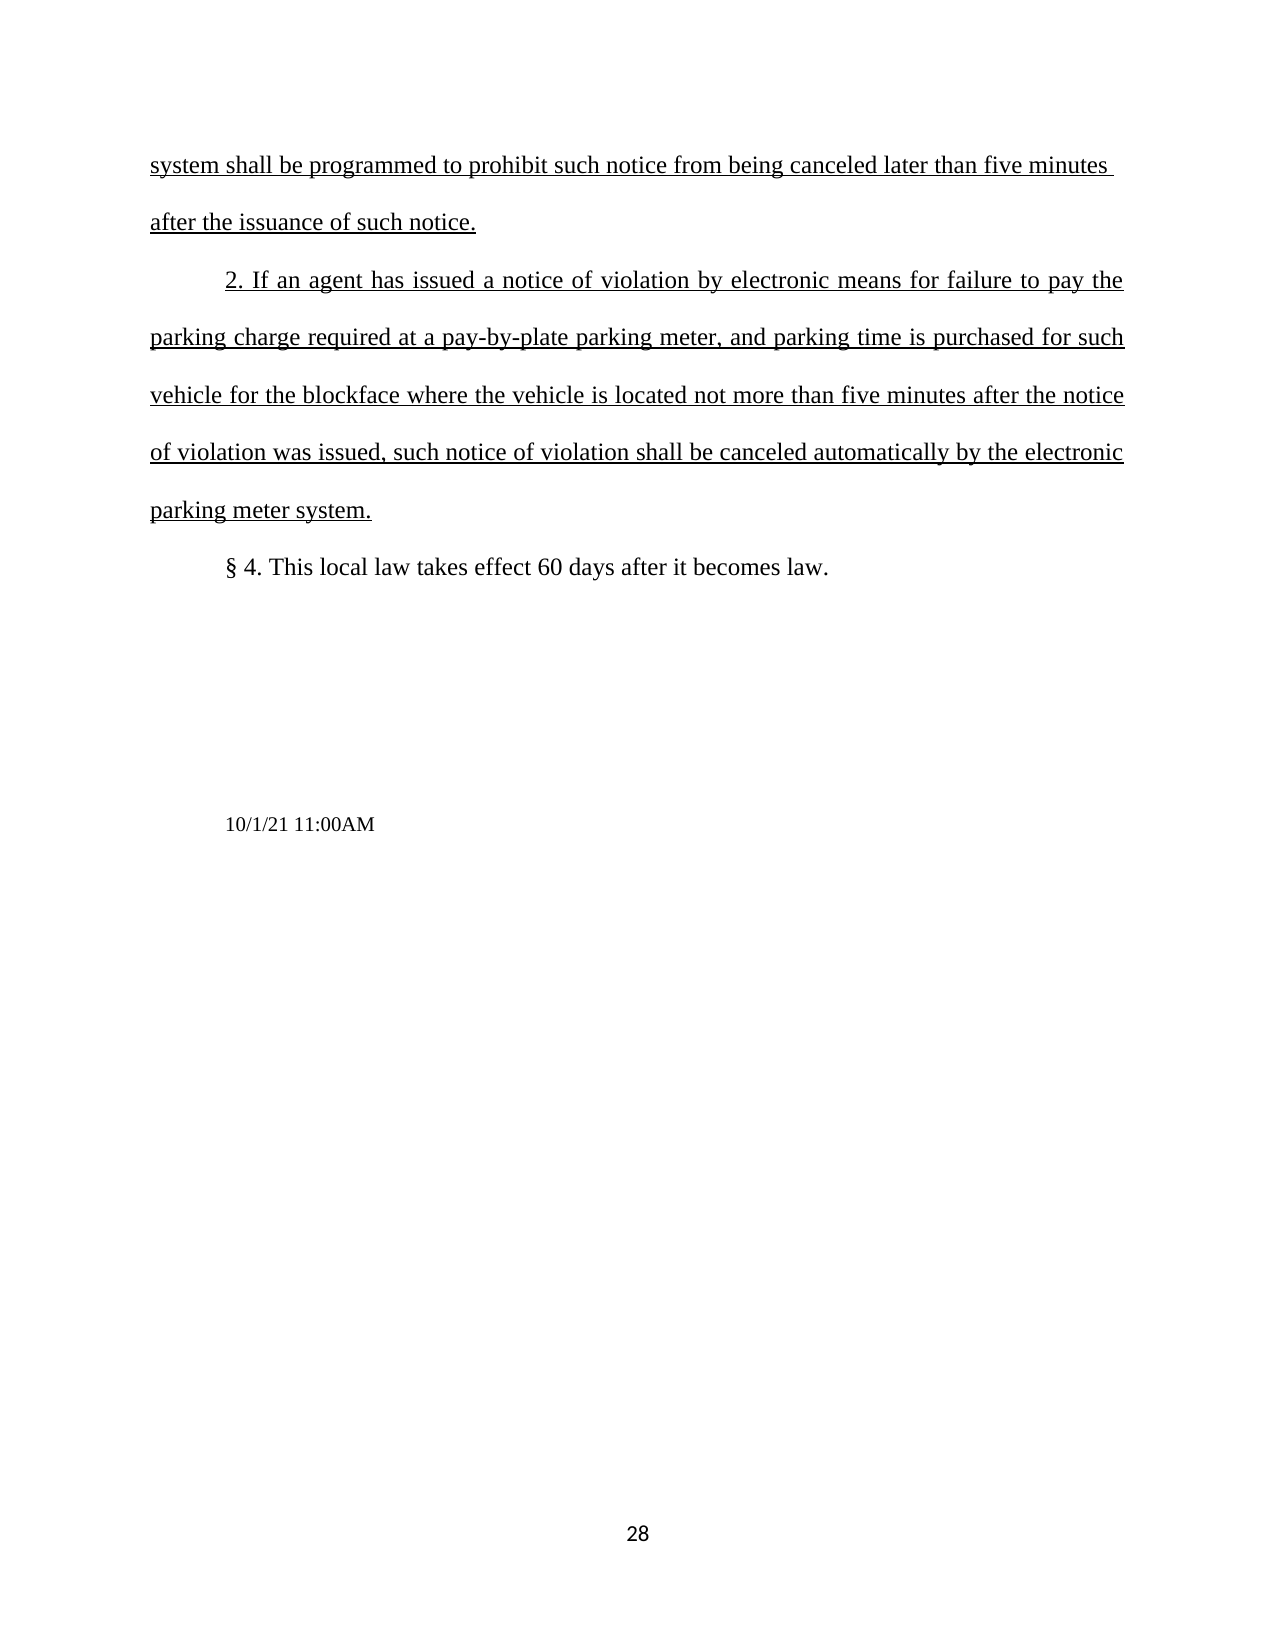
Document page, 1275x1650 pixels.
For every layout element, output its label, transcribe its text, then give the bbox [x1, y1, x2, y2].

text 10/1/21 11:00AM [150, 812, 1125, 836]
text § 4. This local law takes effect 60 days after it becomes law. [150, 552, 1125, 581]
text 2. If an agent has issued a notice of violation by electronic means for failure to pay the parking charge required at a pay-by-plate parking meter, and parking time is purchased for such vehicle for the blockface where the vehicle is located not more than five minutes after the notice of violation was issued, such notice of violation shall be canceled automatically by the electronic parking meter system. [150, 406, 1125, 524]
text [150, 150, 1125, 236]
text 2. If an agent has issued a notice of violation by electronic means for failure to pay the parking charge required at a pay-by-plate parking meter, and parking time is purchased for such vehicle for the blockface where the vehicle is located not more than five minutes after the notice of violation was issued, such notice of violation shall be canceled automatically by the electronic parking meter system. [150, 349, 1125, 405]
text 2. If an agent has issued a notice of violation by electronic means for failure to pay the parking charge required at a pay-by-plate parking meter, and parking time is purchased for such vehicle for the blockface where the vehicle is located not more than five minutes after the notice of violation was issued, such notice of violation shall be canceled automatically by the electronic parking meter system. [150, 265, 1125, 347]
